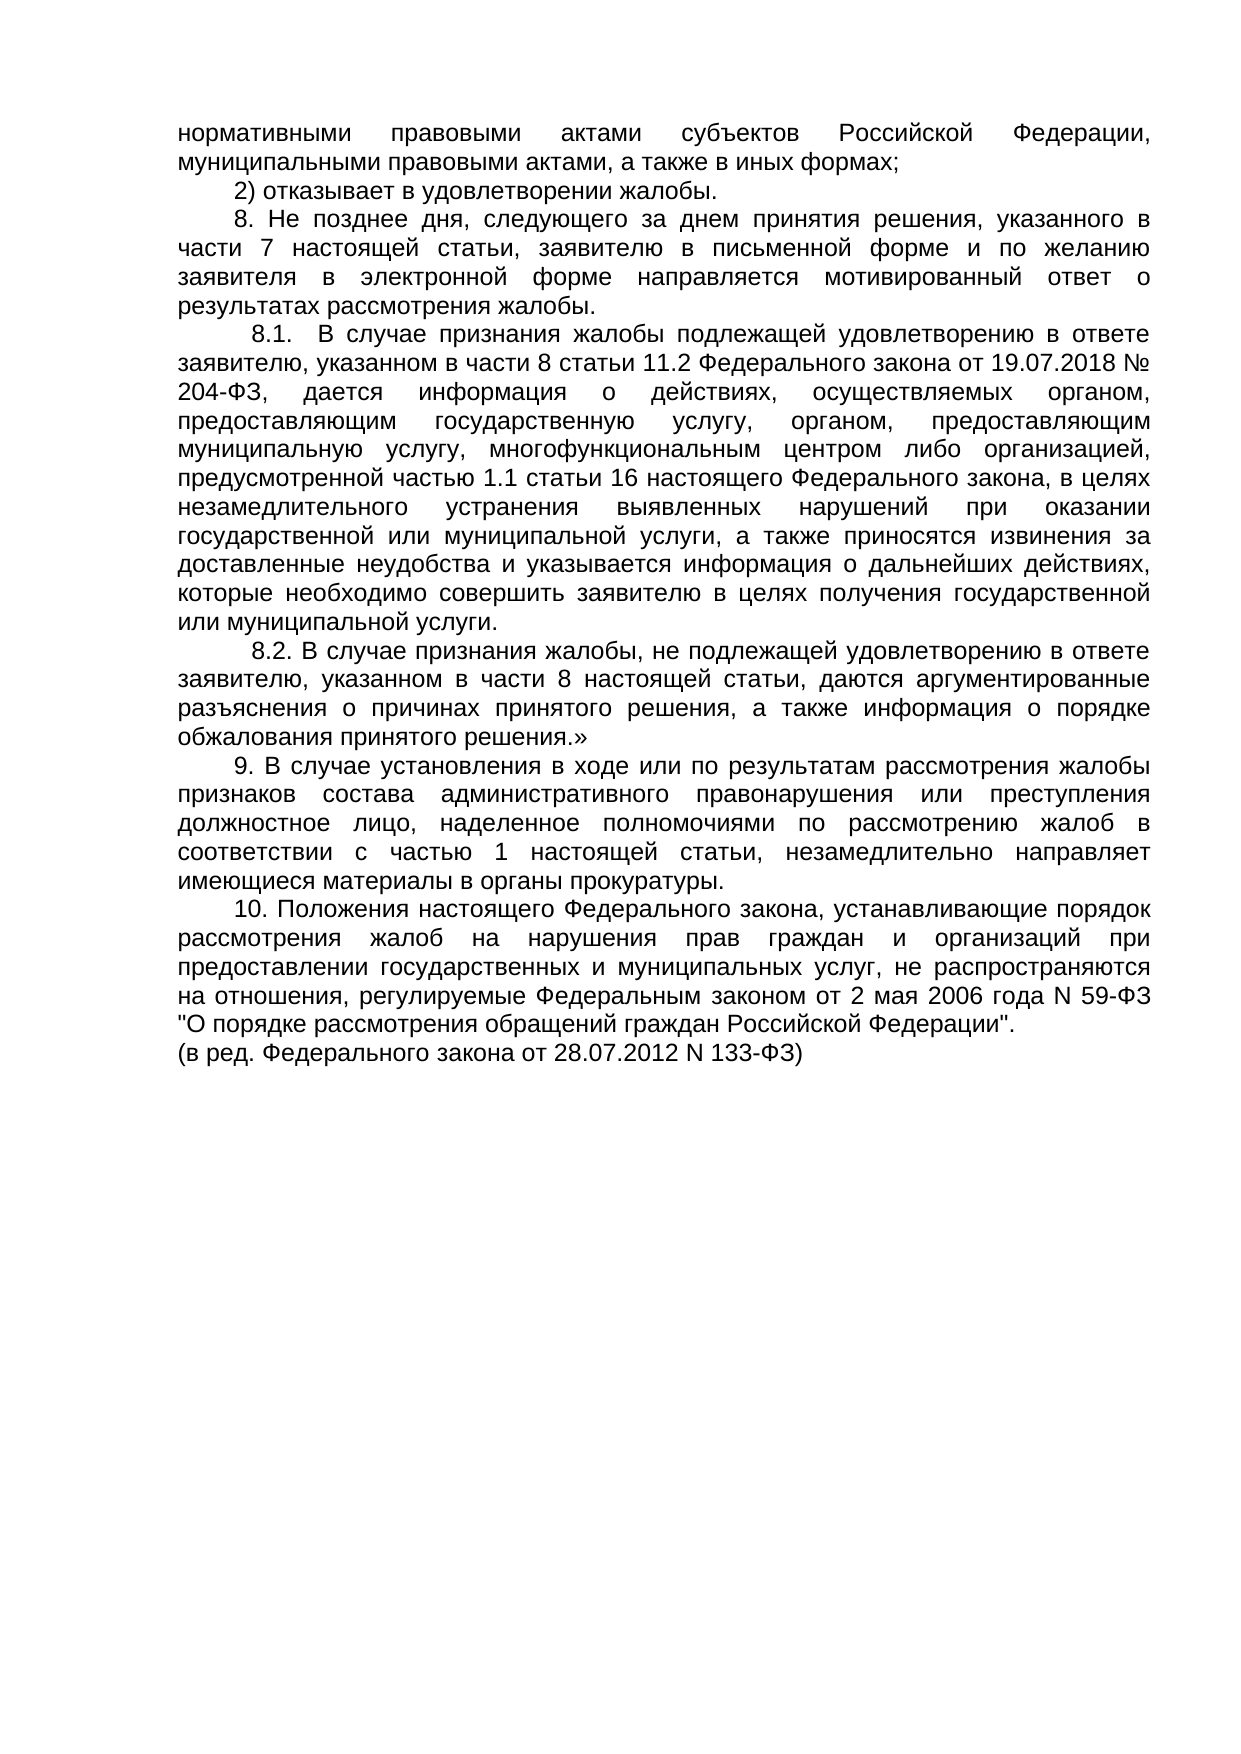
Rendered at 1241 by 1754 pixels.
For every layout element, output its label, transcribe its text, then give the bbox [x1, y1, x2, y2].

text 10. Положения настоящего Федерального закона, устанавливающие порядок рассмотрения жалоб на нарушения прав граждан и организаций при предоставлении государственных и муниципальных услуг, не распространяются на отношения, регулируемые Федеральным законом от 2 мая 2006 года N 59-ФЗ "О порядке рассмотрения обращений граждан Российской Федерации". [177, 894, 1152, 1038]
text (в ред. Федерального закона от 28.07.2012 N 133-ФЗ) [177, 1038, 1152, 1067]
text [177, 118, 1152, 176]
text 8.2. В случае признания жалобы, не подлежащей удовлетворению в ответе заявителю, указанном в части 8 настоящей статьи, даются аргументированные разъяснения о причинах принятого решения, а также информация о порядке обжалования принятого решения.» [177, 636, 1152, 751]
text 9. В случае установления в ходе или по результатам рассмотрения жалобы признаков состава административного правонарушения или преступления должностное лицо, наделенное полномочиями по рассмотрению жалоб в соответствии с частью 1 настоящей статьи, незамедлительно направляет имеющиеся материалы в органы прокуратуры. [177, 751, 1152, 894]
text 8.1. В случае признания жалобы подлежащей удовлетворению в ответе заявителю, указанном в части 8 статьи 11.2 Федерального закона от 19.07.2018 № 204-ФЗ, дается информация о действиях, осуществляемых органом, предоставляющим государственную услугу, органом, предоставляющим муниципальную услугу, многофункциональным центром либо организацией, предусмотренной частью 1.1 статьи 16 настоящего Федерального закона, в целях незамедлительного устранения выявленных нарушений при оказании государственной или муниципальной услуги, а также приносятся извинения за доставленные неудобства и указывается информация о дальнейших действиях, которые необходимо совершить заявителю в целях получения государственной или муниципальной услуги. [177, 319, 1152, 636]
text 8. Не позднее дня, следующего за днем принятия решения, указанного в части 7 настоящей статьи, заявителю в письменной форме и по желанию заявителя в электронной форме направляется мотивированный ответ о результатах рассмотрения жалобы. [177, 204, 1152, 319]
text 2) отказывает в удовлетворении жалобы. [177, 176, 1152, 204]
